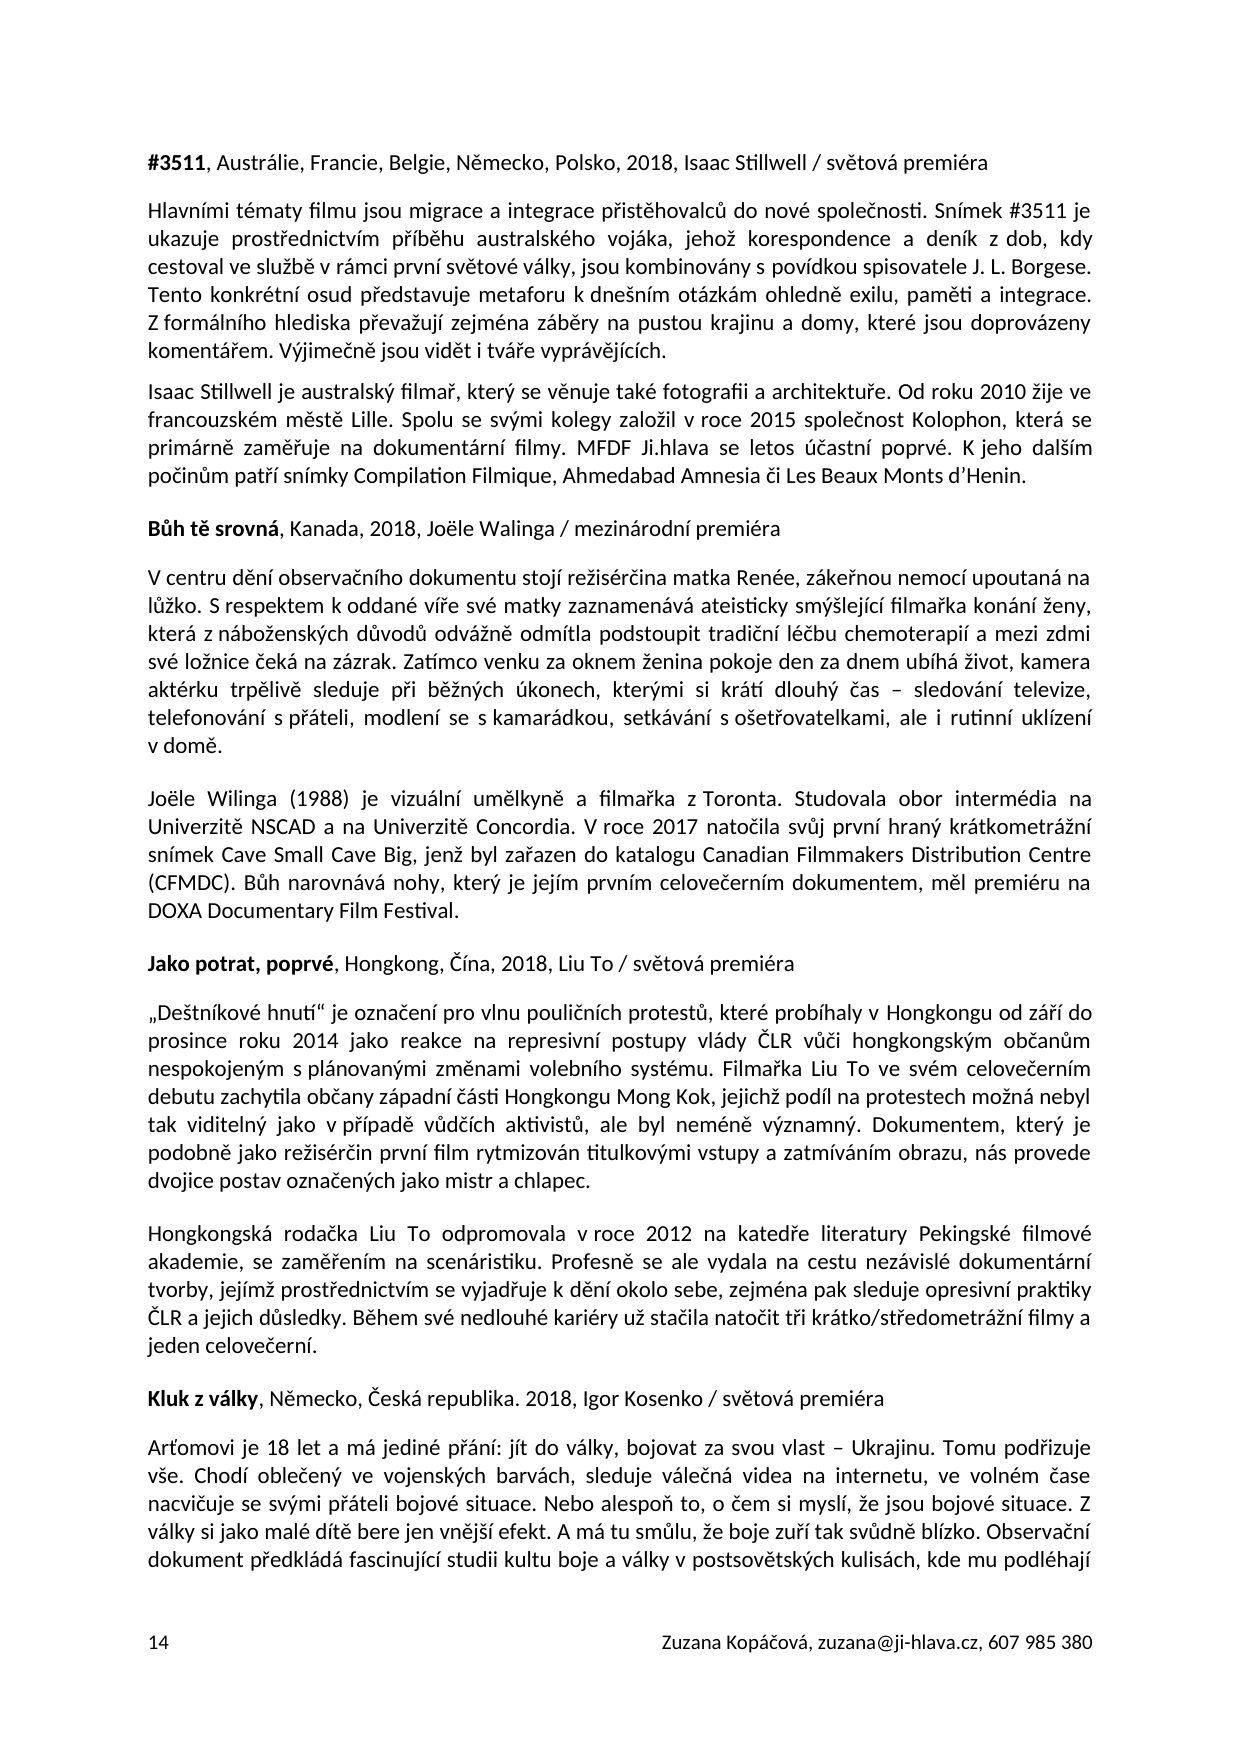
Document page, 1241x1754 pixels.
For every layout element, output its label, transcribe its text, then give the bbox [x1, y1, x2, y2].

text Kluk z války, Německo, Česká republika. 2018, Igor Kosenko / světová premiéra [148, 1384, 1093, 1412]
text Jako potrat, poprvé, Hongkong, Čína, 2018, Liu To / světová premiéra [148, 949, 1093, 977]
text Bůh tě srovná, Kanada, 2018, Joële Walinga / mezinárodní premiéra [148, 514, 1093, 542]
text V centru dění observačního dokumentu stojí režisérčina matka Renée, zákeřnou nemocí upoutaná na lůžko. S respektem k oddané víře své matky zaznamenává ateisticky smýšlející filmařka konání ženy, která z náboženských důvodů odvážně odmítla podstoupit tradiční léčbu chemoterapií a mezi zdmi své ložnice čeká na zázrak. Zatímco venku za oknem ženina pokoje den za dnem ubíhá život, kamera aktérku trpělivě sleduje při běžných úkonech, kterými si krátí dlouhý čas – sledování televize, telefonování s přáteli, modlení se s kamarádkou, setkávání s ošetřovatelkami, ale i rutinní uklízení v domě. [148, 563, 1093, 759]
text „Deštníkové hnutí“ je označení pro vlnu pouličních protestů, které probíhaly v Hongkongu od září do prosince roku 2014 jako reakce na represivní postupy vlády ČLR vůči hongkongským občanům nespokojeným s plánovanými změnami volebního systému. Filmařka Liu To ve svém celovečerním debutu zachytila občany západní části Hongkongu Mong Kok, jejichž podíl na protestech možná nebyl tak viditelný jako v případě vůdčích aktivistů, ale byl neméně významný. Dokumentem, který je podobně jako režisérčin první film rytmizován titulkovými vstupy a zatmíváním obrazu, nás provede dvojice postav označených jako mistr a chlapec. [148, 998, 1093, 1194]
text Joële Wilinga (1988) je vizuální umělkyně a filmařka z Toronta. Studovala obor intermédia na Univerzitě NSCAD a na Univerzitě Concordia. V roce 2017 natočila svůj první hraný krátkometrážní snímek Cave Small Cave Big, jenž byl zařazen do katalogu Canadian Filmmakers Distribution Centre (CFMDC). Bůh narovnává nohy, který je jejím prvním celovečerním dokumentem, měl premiéru na DOXA Documentary Film Festival. [148, 784, 1093, 924]
text Hongkongská rodačka Liu To odpromovala v roce 2012 na katedře literatury Pekingské filmové akademie, se zaměřením na scenáristiku. Profesně se ale vydala na cestu nezávislé dokumentární tvorby, jejímž prostřednictvím se vyjadřuje k dění okolo sebe, zejména pak sleduje opresivní praktiky ČLR a jejich důsledky. Během své nedlouhé kariéry už stačila natočit tři krátko/středometrážní filmy a jeden celovečerní. [148, 1219, 1093, 1359]
text Hlavními tématy filmu jsou migrace a integrace přistěhovalců do nové společnosti. Snímek #3511 je ukazuje prostřednictvím příběhu australského vojáka, jehož korespondence a deník z dob, kdy cestoval ve službě v rámci první světové války, jsou kombinovány s povídkou spisovatele J. L. Borgese. Tento konkrétní osud představuje metaforu k dnešním otázkám ohledně exilu, paměti a integrace. Z formálního hlediska převažují zejména záběry na pustou krajinu a domy, které jsou doprovázeny komentářem. Výjimečně jsou vidět i tváře vyprávějících. [148, 196, 1093, 364]
text #3511, Austrálie, Francie, Belgie, Německo, Polsko, 2018, Isaac Stillwell / světová premiéra [148, 148, 1093, 176]
text Isaac Stillwell je australský filmař, který se věnuje také fotografii a architektuře. Od roku 2010 žije ve francouzském městě Lille. Spolu se svými kolegy založil v roce 2015 společnost Kolophon, která se primárně zaměřuje na dokumentární filmy. MFDF Ji.hlava se letos účastní poprvé. K jeho dalším počinům patří snímky Compilation Filmique, Ahmedabad Amnesia či Les Beaux Monts d’Henin. [148, 377, 1093, 489]
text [148, 1433, 1093, 1573]
